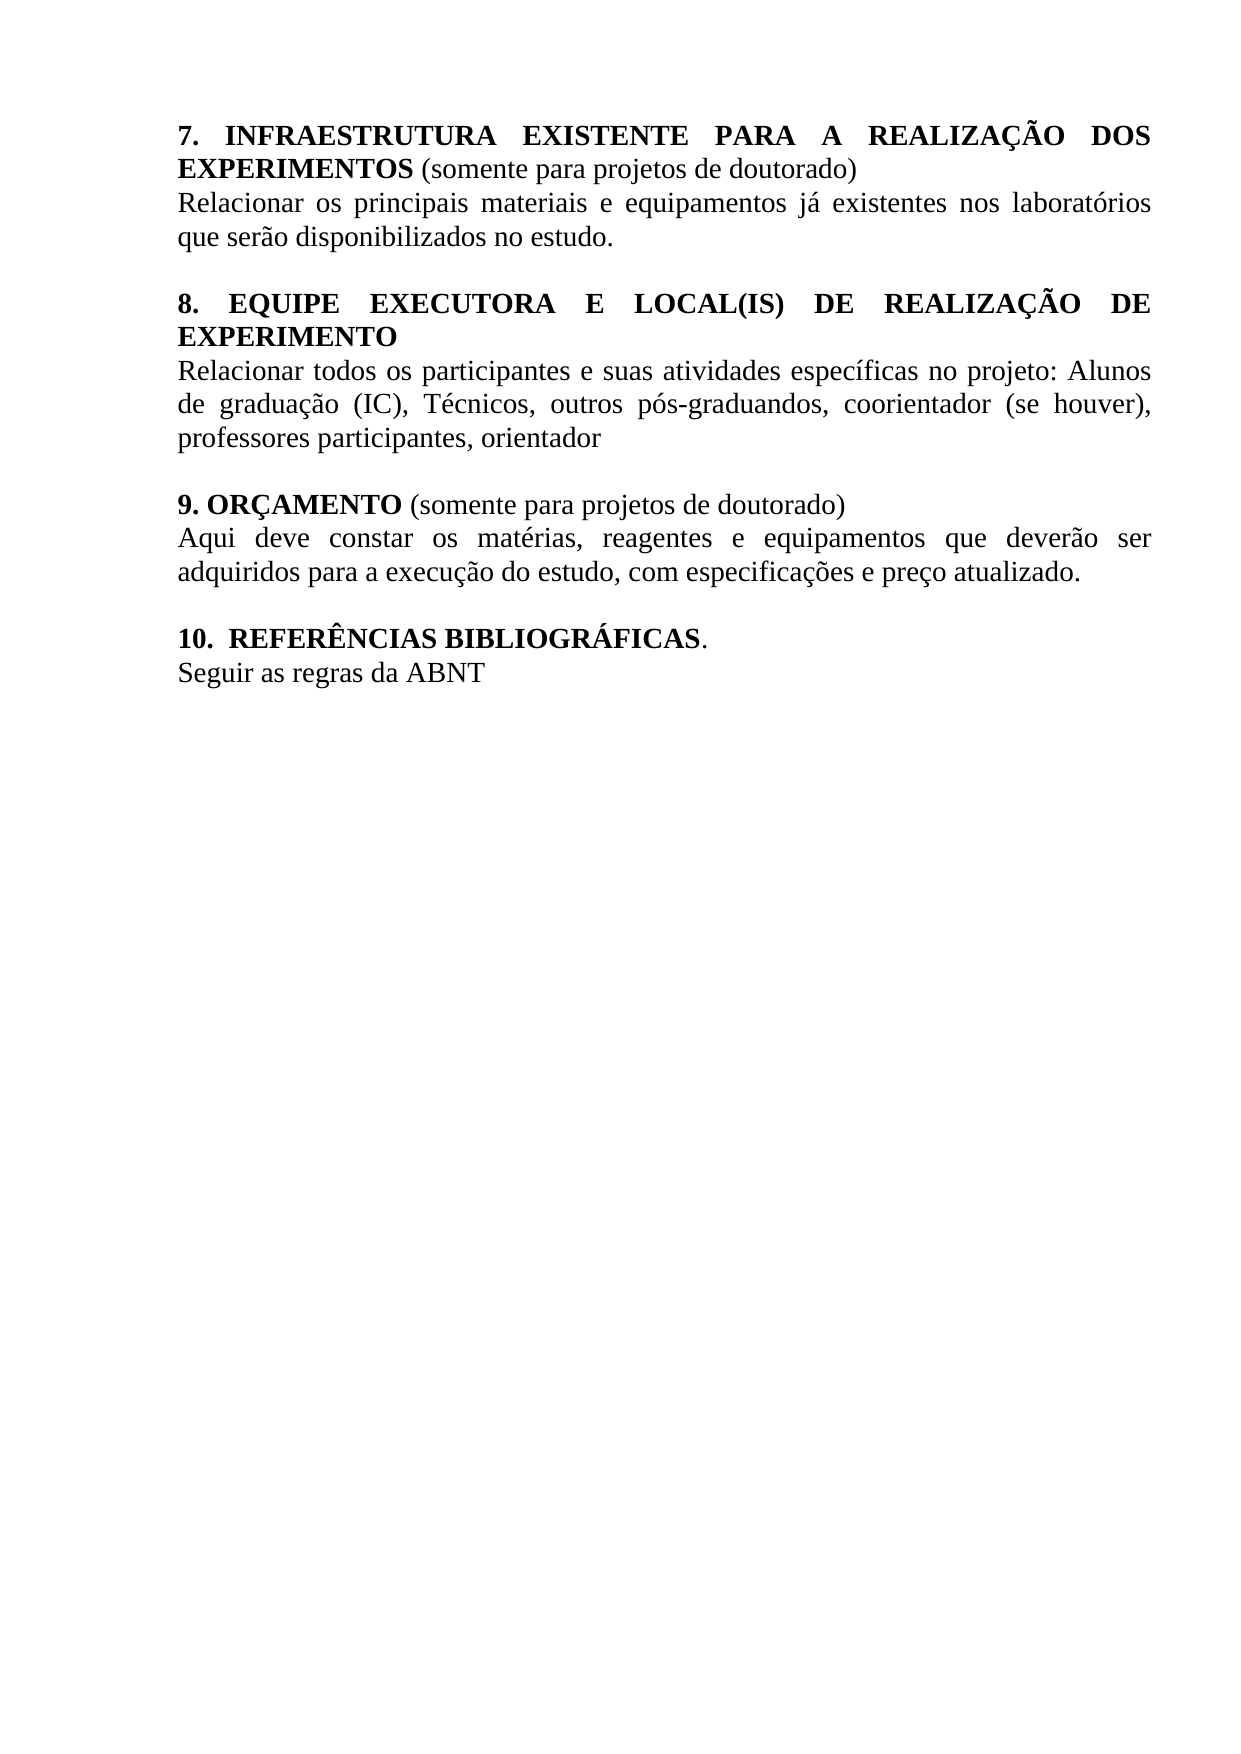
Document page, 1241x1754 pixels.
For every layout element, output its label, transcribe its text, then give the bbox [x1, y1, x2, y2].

text 10. REFERÊNCIAS BIBLIOGRÁFICAS. [177, 621, 1152, 655]
text Aqui deve constar os matérias, reagentes e equipamentos que deverão ser adquiridos para a execução do estudo, com especificações e preço atualizado. [177, 521, 1152, 588]
text Seguir as regras da ABNT [177, 655, 1152, 688]
text Relacionar os principais materiais e equipamentos já existentes nos laboratórios que serão disponibilizados no estudo. [177, 185, 1152, 252]
text 8. EQUIPE EXECUTORA E LOCAL(IS) DE REALIZAÇÃO DE EXPERIMENTO [177, 286, 1152, 353]
text 9. ORÇAMENTO (somente para projetos de doutorado) [177, 487, 1152, 521]
text 7. INFRAESTRUTURA EXISTENTE PARA A REALIZAÇÃO DOS EXPERIMENTOS (somente para projetos de doutorado) [177, 118, 1152, 185]
text Relacionar todos os participantes e suas atividades específicas no projeto: Alunos de graduação (IC), Técnicos, outros pós-graduandos, coorientador (se houver), professores participantes, orientador [177, 353, 1152, 453]
